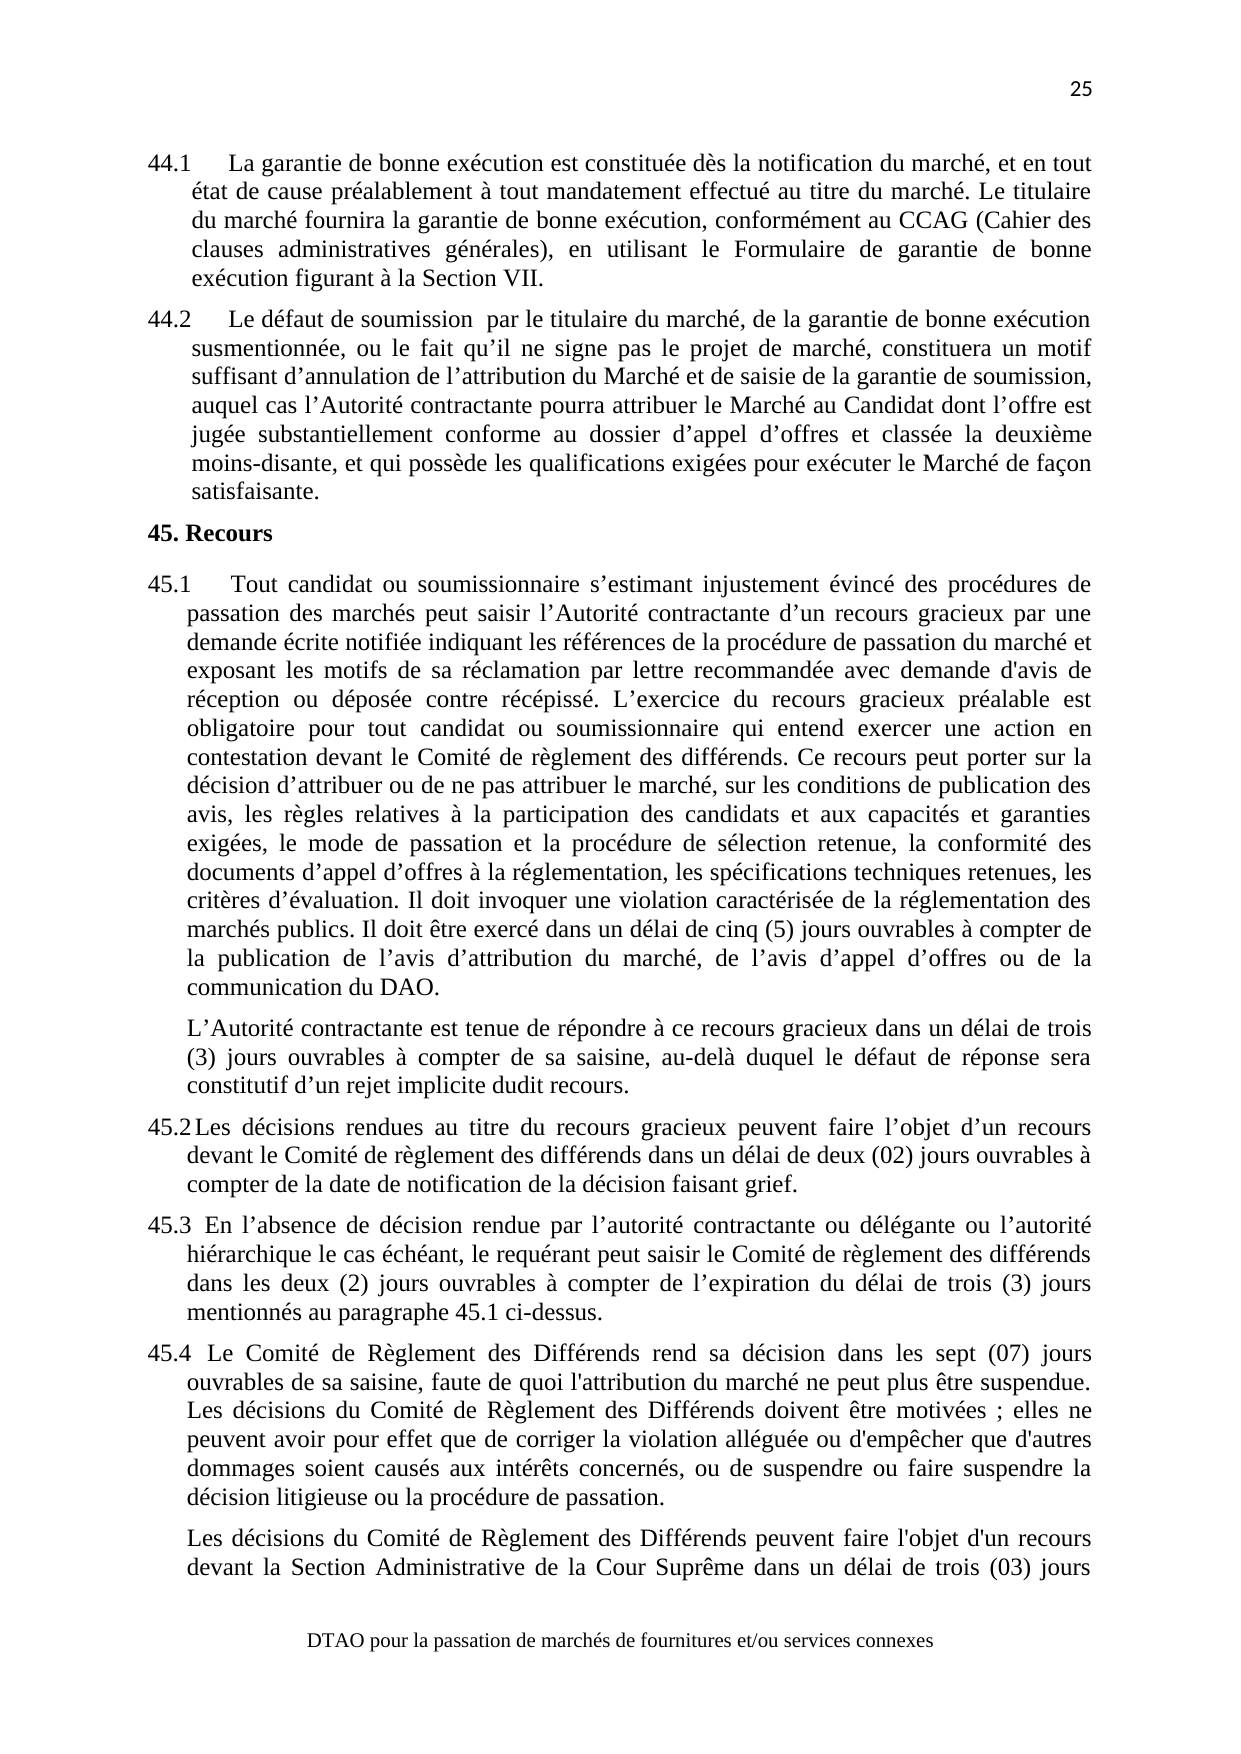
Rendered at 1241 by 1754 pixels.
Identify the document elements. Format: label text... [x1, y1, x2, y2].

list L’Autorité contractante est tenue de répondre à ce recours gracieux dans un délai de trois (3) jours ouvrables à compter de sa saisine, au-delà duquel le défaut de réponse sera constitutif d’un rejet implicite dudit recours. [187, 1013, 1093, 1099]
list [187, 1523, 1093, 1581]
list Le Comité de Règlement des Différends rend sa décision dans les sept (07) jours ouvrables de sa saisine, faute de quoi l'attribution du marché ne peut plus être suspendue. Les décisions du Comité de Règlement des Différends doivent être motivées ; elles ne peuvent avoir pour effet que de corriger la violation alléguée ou d'empêcher que d'autres dommages soient causés aux intérêts concernés, ou de suspendre ou faire suspendre la décision litigieuse ou la procédure de passation. [147, 1338, 1093, 1511]
list Le défaut de soumission par le titulaire du marché, de la garantie de bonne exécution susmentionnée, ou le fait qu’il ne signe pas le projet de marché, constituera un motif suffisant d’annulation de l’attribution du Marché et de saisie de la garantie de soumission, auquel cas l’Autorité contractante pourra attribuer le Marché au Candidat dont l’offre est jugée substantiellement conforme au dossier d’appel d’offres et classée la deuxième moins-disante, et qui possède les qualifications exigées pour exécuter le Marché de façon satisfaisante. [148, 304, 1093, 505]
list Les décisions rendues au titre du recours gracieux peuvent faire l’objet d’un recours devant le Comité de règlement des différends dans un délai de deux (02) jours ouvrables à compter de la date de notification de la décision faisant grief. [148, 1112, 1093, 1198]
list En l’absence de décision rendue par l’autorité contractante ou délégante ou l’autorité hiérarchique le cas échéant, le requérant peut saisir le Comité de règlement des différends dans les deux (2) jours ouvrables à compter de l’expiration du délai de trois (3) jours mentionnés au paragraphe 45.1 ci-dessus. [148, 1211, 1093, 1326]
list Tout candidat ou soumissionnaire s’estimant injustement évincé des procédures de passation des marchés peut saisir l’Autorité contractante d’un recours gracieux par une demande écrite notifiée indiquant les références de la procédure de passation du marché et exposant les motifs de sa réclamation par lettre recommandée avec demande d'avis de réception ou déposée contre récépissé. L’exercice du recours gracieux préalable est obligatoire pour tout candidat ou soumissionnaire qui entend exercer une action en contestation devant le Comité de règlement des différends. Ce recours peut porter sur la décision d’attribuer ou de ne pas attribuer le marché, sur les conditions de publication des avis, les règles relatives à la participation des candidats et aux capacités et garanties exigées, le mode de passation et la procédure de sélection retenue, la conformité des documents d’appel d’offres à la réglementation, les spécifications techniques retenues, les critères d’évaluation. Il doit invoquer une violation caractérisée de la réglementation des marchés publics. Il doit être exercé dans un délai de cinq (5) jours ouvrables à compter de la publication de l’avis d’attribution du marché, de l’avis d’appel d’offres ou de la communication du DAO. [148, 569, 1093, 1001]
list La garantie de bonne exécution est constituée dès la notification du marché, et en tout état de cause préalablement à tout mandatement effectué au titre du marché. Le titulaire du marché fournira la garantie de bonne exécution, conformément au CCAG (Cahier des clauses administratives générales), en utilisant le Formulaire de garantie de bonne exécution figurant à la Section VII. [148, 148, 1093, 291]
text Recours [148, 518, 1093, 546]
